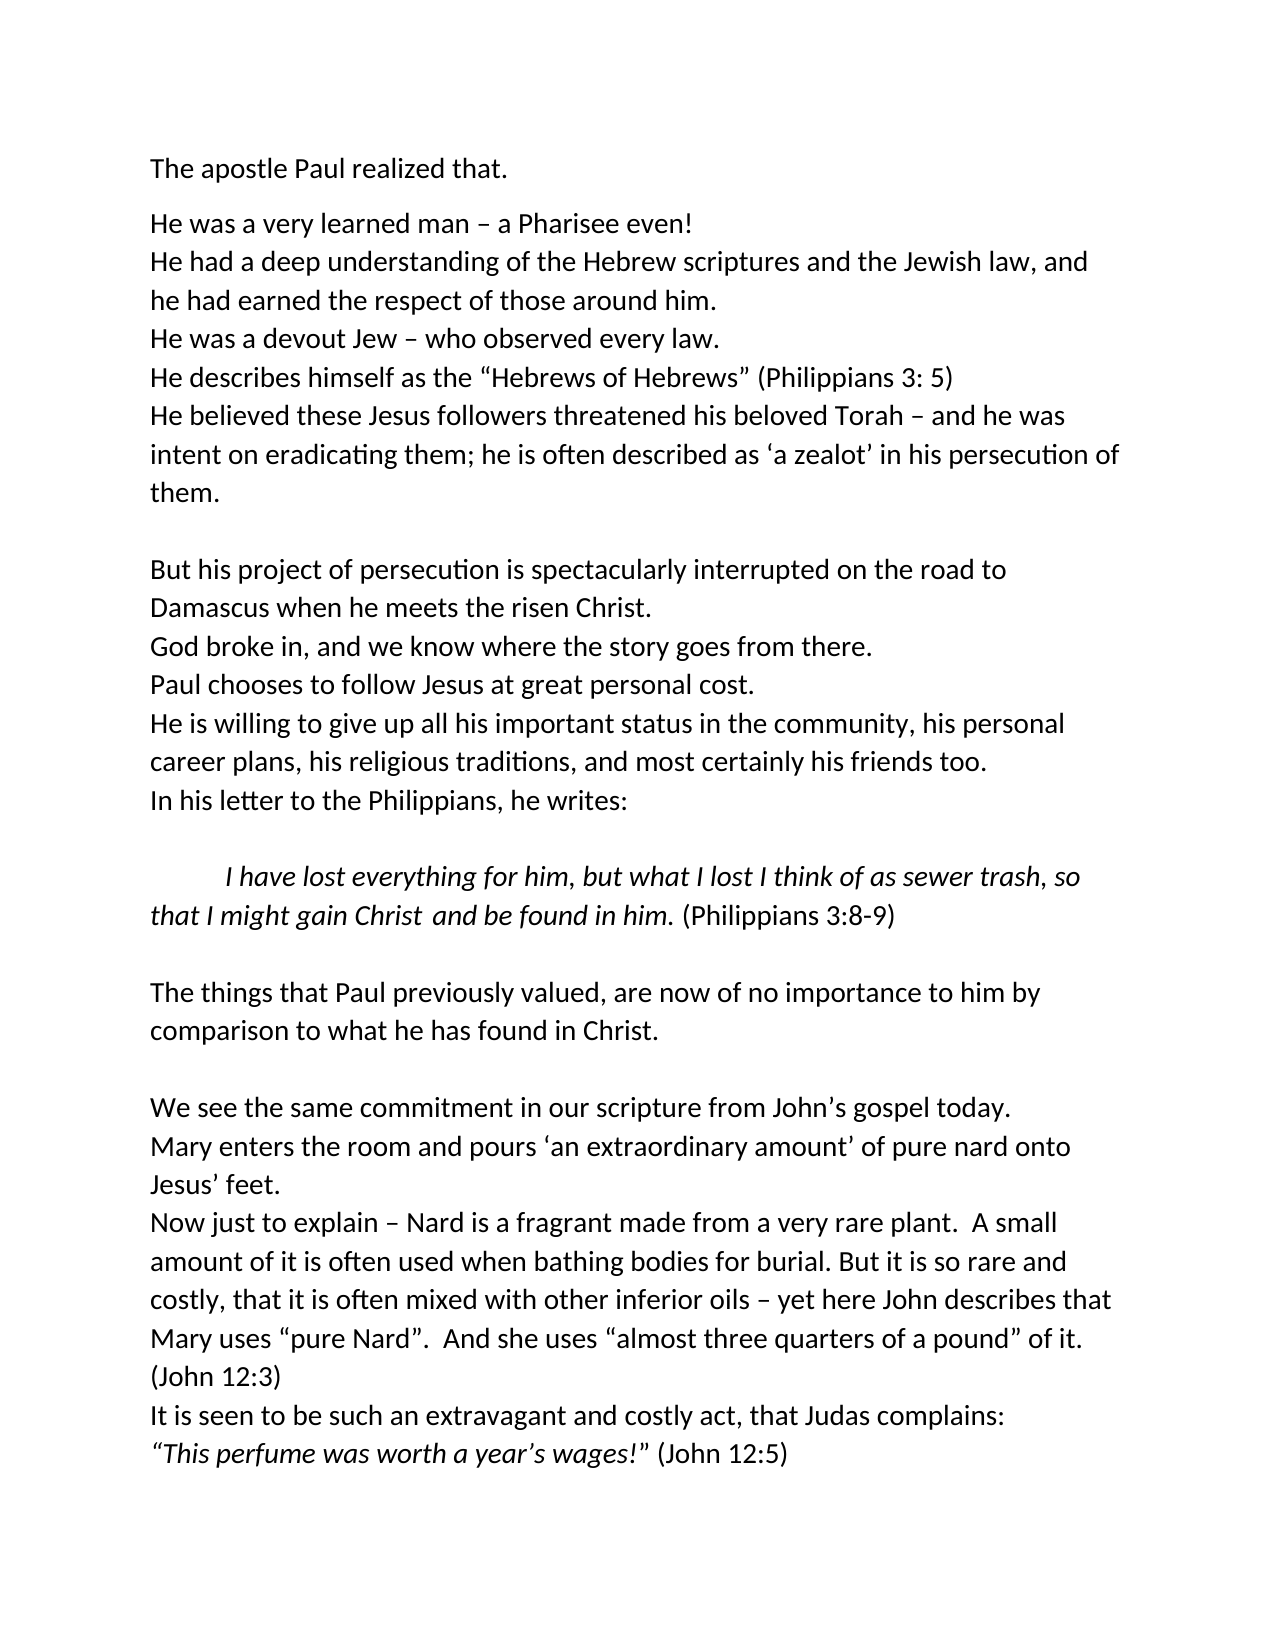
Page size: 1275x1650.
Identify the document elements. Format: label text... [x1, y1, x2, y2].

text Paul chooses to follow Jesus at great personal cost. [150, 666, 1125, 702]
text It is seen to be such an extravagant and costly act, that Judas complains: [150, 1397, 1125, 1432]
text The apostle Paul realized that. [150, 150, 1125, 186]
text He describes himself as the “Hebrews of Hebrews” (Philippians 3: 5) [150, 359, 1125, 394]
text In his letter to the Philippians, he writes: [150, 782, 1125, 817]
text We see the same commitment in our scripture from John’s gospel today. [150, 1089, 1125, 1125]
text “This perfume was worth a year’s wages!” (John 12:5) [150, 1435, 1125, 1471]
text Mary enters the room and pours ‘an extraordinary amount’ of pure nard onto Jesus’ feet. [150, 1128, 1125, 1202]
text He was a devout Jew – who observed every law. [150, 320, 1125, 356]
text Now just to explain – Nard is a fragrant made from a very rare plant. A small amount of it is often used when bathing bodies for burial. But it is so rare and costly, that it is often mixed with other inferior oils – yet here John describes that Mary uses “pure Nard”. And she uses “almost three quarters of a pound” of it. (John 12:3) [150, 1204, 1125, 1394]
text But his project of persecution is spectacularly interrupted on the road to Damascus when he meets the risen Christ. [150, 551, 1125, 625]
text He believed these Jesus followers threatened his beloved Torah – and he was intent on eradicating them; he is often described as ‘a zealot’ in his persecution of them. [150, 397, 1125, 510]
text He is willing to give up all his important status in the community, his personal career plans, his religious traditions, and most certainly his friends too. [150, 705, 1125, 779]
text God broke in, and we know where the story goes from there. [150, 628, 1125, 663]
text He had a deep understanding of the Hebrew scriptures and the Jewish law, and he had earned the respect of those around him. [150, 243, 1125, 318]
text The things that Paul previously valued, are now of no importance to him by comparison to what he has found in Christ. [150, 974, 1125, 1048]
text He was a very learned man – a Pharisee even! [150, 205, 1125, 241]
text I have lost everything for him, but what I lost I think of as sewer trash, so that I might gain Christ and be found in him. (Philippians 3:8-9) [150, 858, 1125, 933]
